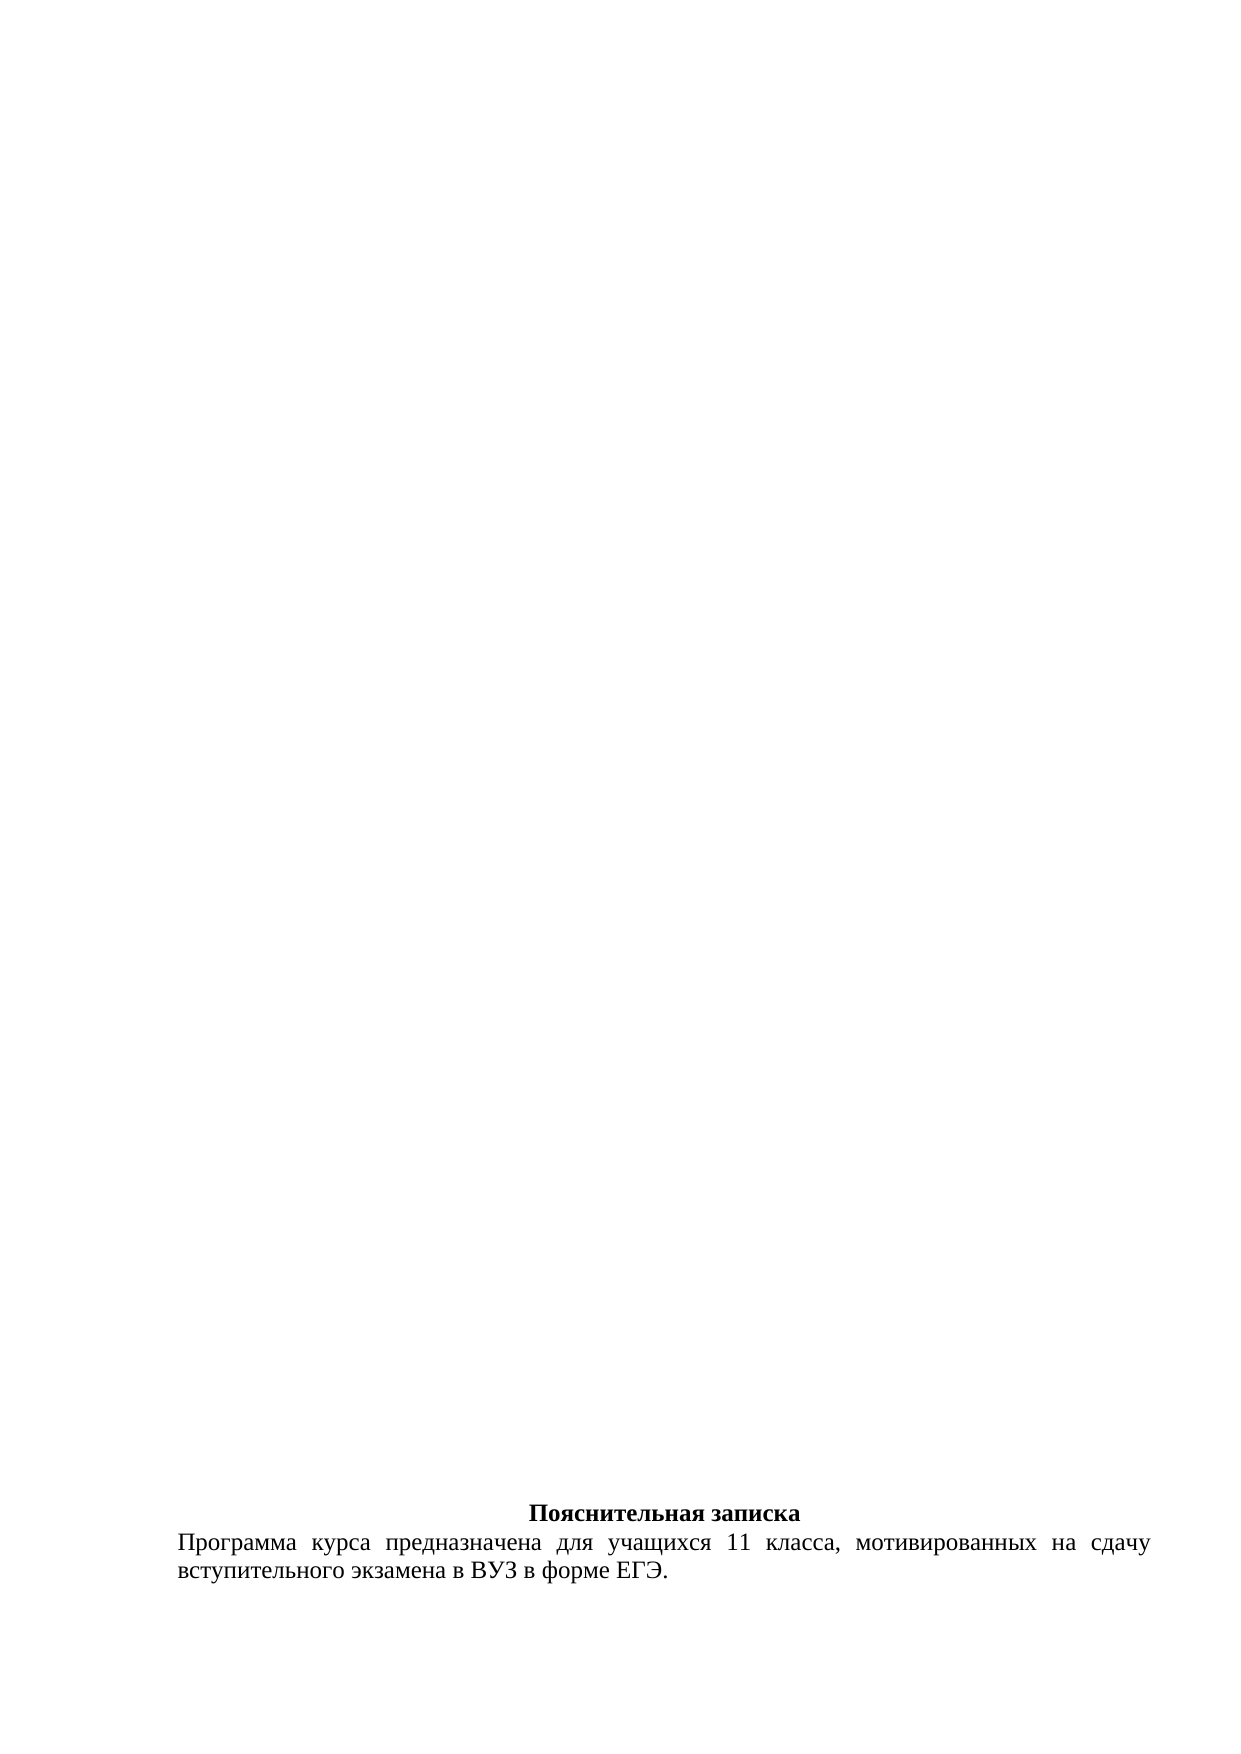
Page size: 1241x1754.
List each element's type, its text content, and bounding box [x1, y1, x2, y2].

text Программа курса предназначена для учащихся 11 класса, мотивированных на сдачу вступительного экзамена в ВУЗ в форме ЕГЭ. [177, 1527, 1152, 1584]
text Пояснительная записка [177, 1498, 1152, 1527]
